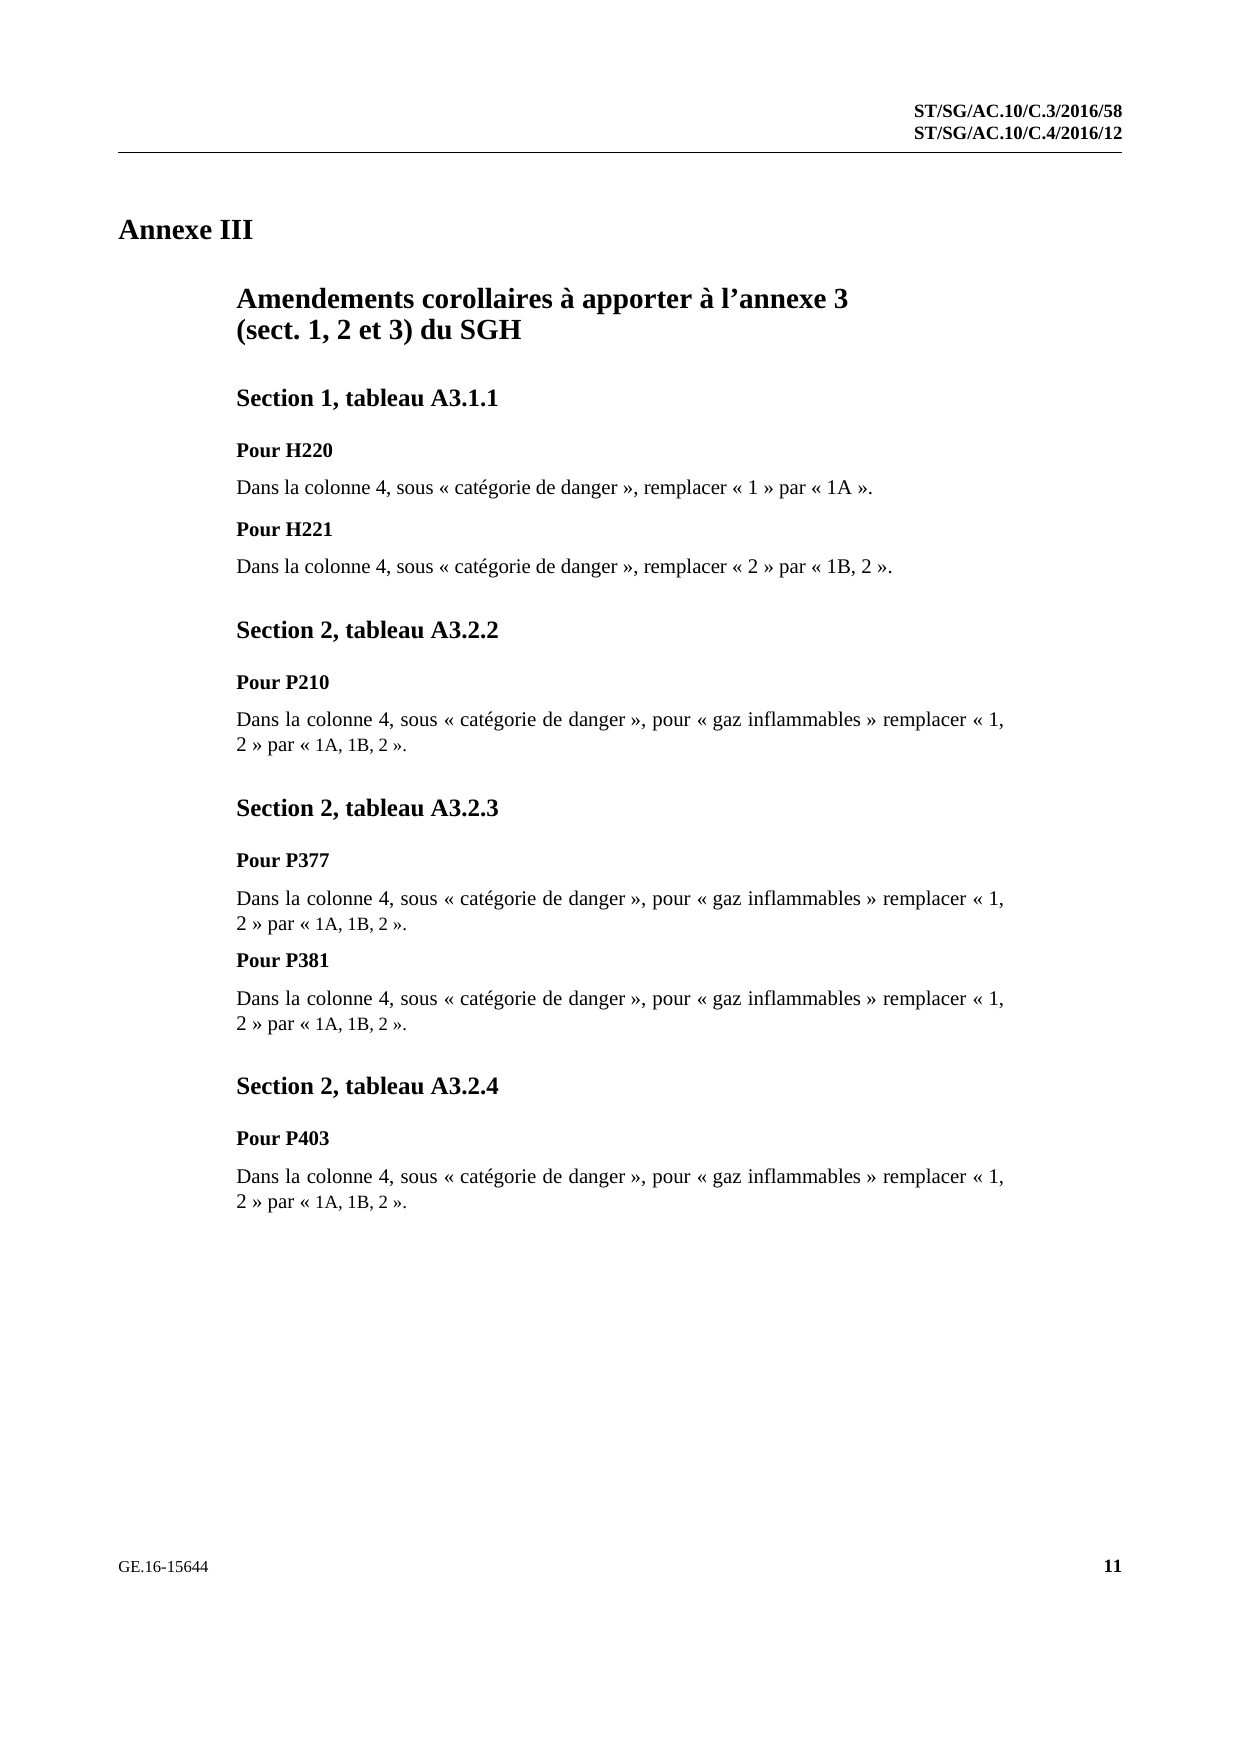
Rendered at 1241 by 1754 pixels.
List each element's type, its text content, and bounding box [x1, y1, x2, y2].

text Section 1, tableau A3.1.1 [118, 383, 1004, 412]
text Pour P377 [236, 847, 1122, 872]
text Annexe III [118, 215, 1004, 246]
text Pour P381 [236, 947, 1122, 972]
text Dans la colonne 4, sous « catégorie de danger », pour « gaz inflammables » remplacer « 1, 2 » par « 1A, 1B, 2 ». [236, 984, 1004, 1034]
text Dans la colonne 4, sous « catégorie de danger », pour « gaz inflammables » remplacer « 1, 2 » par « 1A, 1B, 2 ». [236, 1163, 1004, 1213]
text Dans la colonne 4, sous « catégorie de danger », pour « gaz inflammables » remplacer « 1, 2 » par « 1A, 1B, 2 ». [236, 884, 1004, 934]
text Dans la colonne 4, sous « catégorie de danger », remplacer « 1 » par « 1A ». [236, 474, 1122, 499]
text Amendements corollaires à apporter à l’annexe 3 (sect. 1, 2 et 3) du SGH [118, 283, 1004, 346]
text Pour P210 [236, 669, 1122, 694]
text Pour H221 [236, 516, 1122, 541]
text Section 2, tableau A3.2.2 [118, 616, 1004, 644]
text Dans la colonne 4, sous « catégorie de danger », pour « gaz inflammables » remplacer « 1, 2 » par « 1A, 1B, 2 ». [236, 706, 1004, 756]
text Pour H220 [236, 437, 1122, 462]
text Dans la colonne 4, sous « catégorie de danger », remplacer « 2 » par « 1B, 2 ». [236, 553, 1122, 578]
text Section 2, tableau A3.2.4 [118, 1072, 1004, 1100]
text Pour P403 [236, 1125, 1122, 1150]
text Section 2, tableau A3.2.3 [118, 794, 1004, 822]
